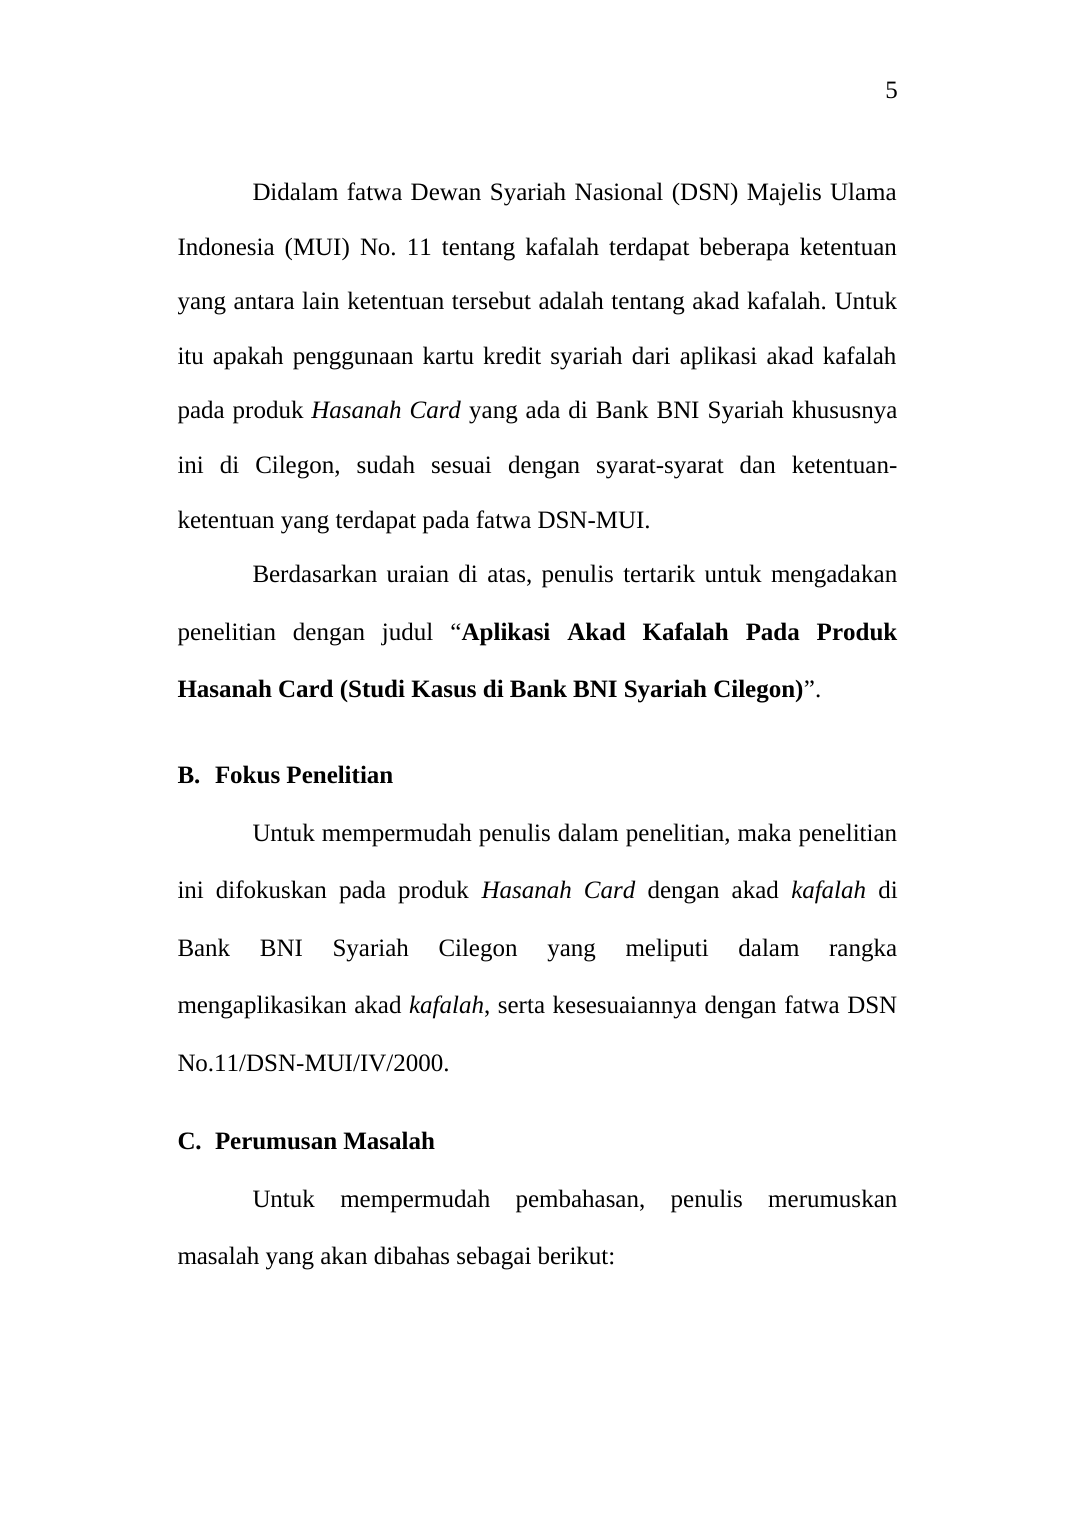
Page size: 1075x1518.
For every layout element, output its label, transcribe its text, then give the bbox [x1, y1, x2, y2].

text Untuk mempermudah pembahasan, penulis merumuskan masalah yang akan dibahas sebagai berikut: [177, 1184, 898, 1270]
list Perumusan Masalah [177, 1126, 898, 1155]
list Fokus Penelitian [177, 761, 898, 789]
text Berdasarkan uraian di atas, penulis tertarik untuk mengadakan penelitian dengan judul “Aplikasi Akad Kafalah Pada Produk Hasanah Card (Studi Kasus di Bank BNI Syariah Cilegon)”. [177, 559, 898, 703]
text Didalam fatwa Dewan Syariah Nasional (DSN) Majelis Ulama Indonesia (MUI) No. 11 tentang kafalah terdapat beberapa ketentuan yang antara lain ketentuan tersebut adalah tentang akad kafalah. Untuk itu apakah penggunaan kartu kredit syariah dari aplikasi akad kafalah pada produk Hasanah Card yang ada di Bank BNI Syariah khususnya ini di Cilegon, sudah sesuai dengan syarat-syarat dan ketentuan-ketentuan yang terdapat pada fatwa DSN-MUI. [177, 177, 898, 533]
text Untuk mempermudah penulis dalam penelitian, maka penelitian ini difokuskan pada produk Hasanah Card dengan akad kafalah di Bank BNI Syariah Cilegon yang meliputi dalam rangka mengaplikasikan akad kafalah, serta kesesuaiannya dengan fatwa DSN No.11/DSN-MUI/IV/2000. [177, 818, 898, 1077]
